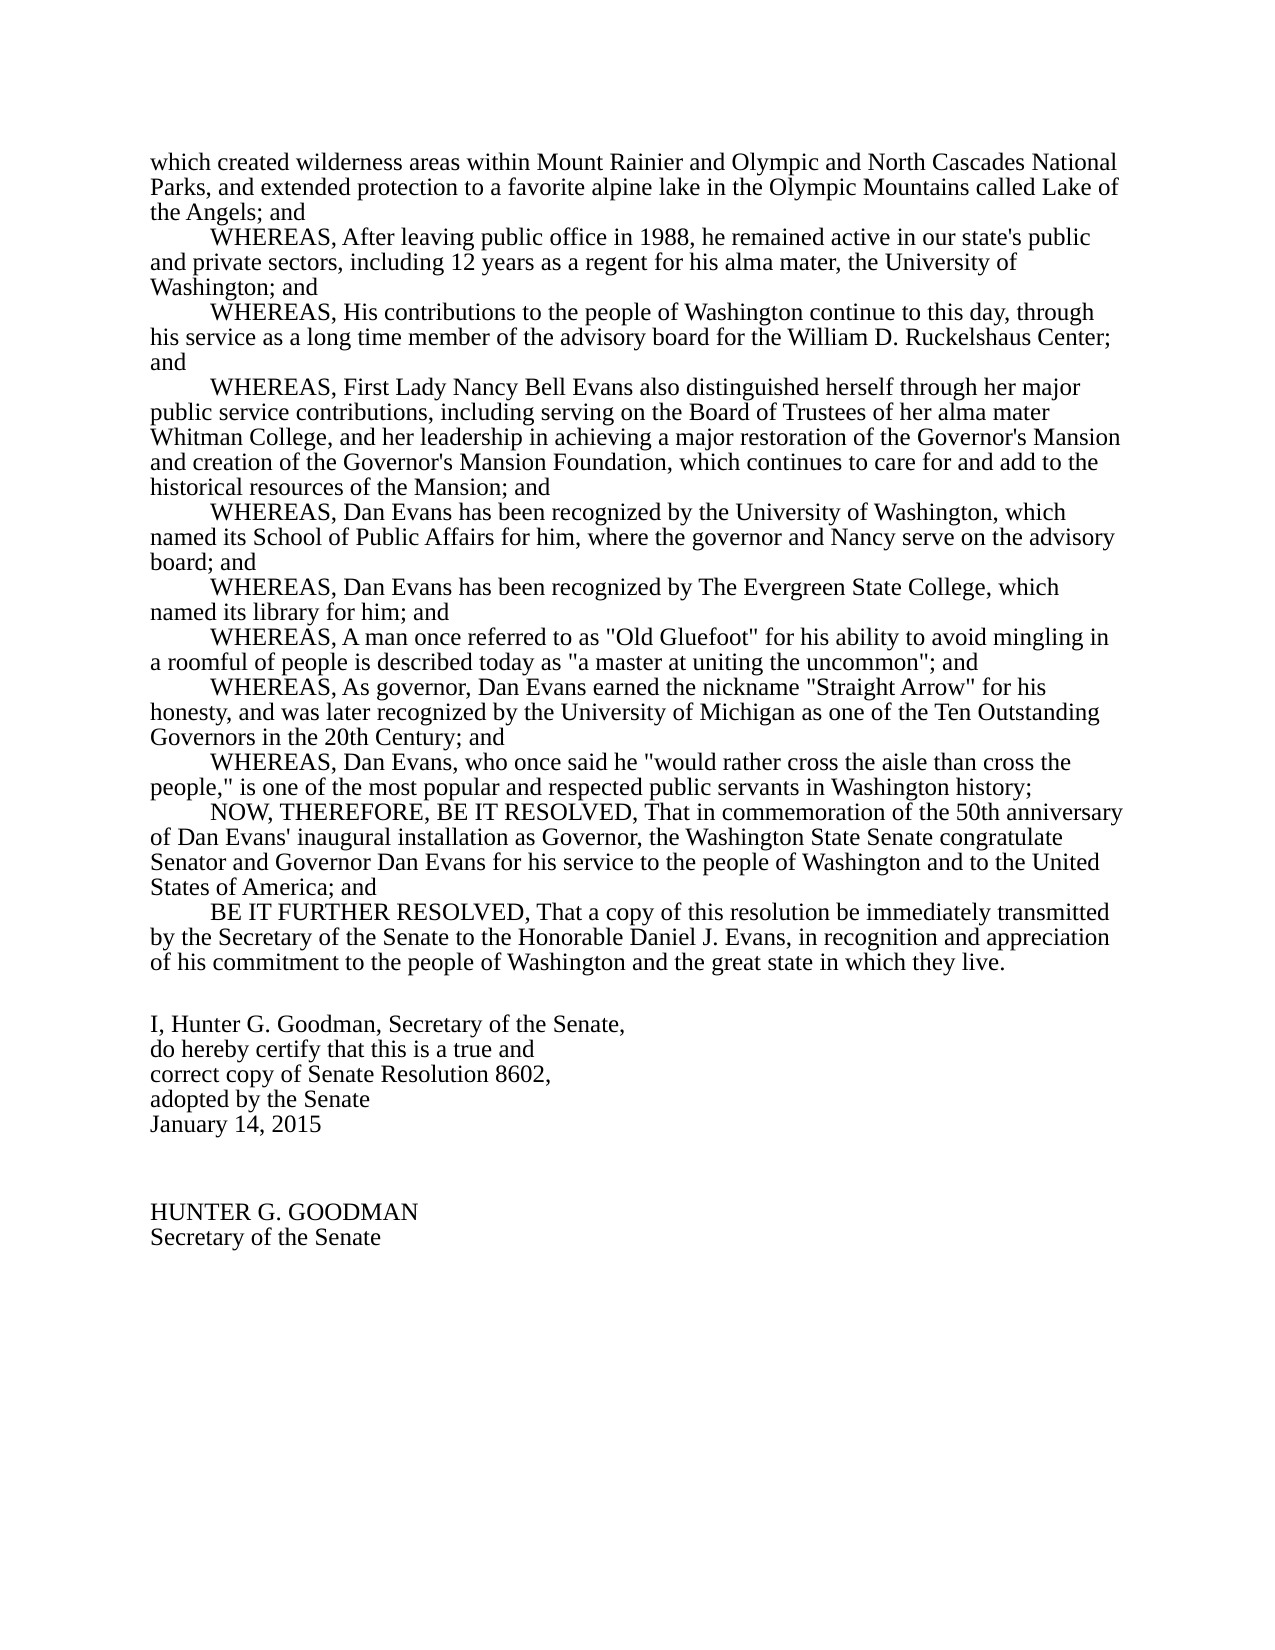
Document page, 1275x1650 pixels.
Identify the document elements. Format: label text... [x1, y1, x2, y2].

text WHEREAS, His contributions to the people of Washington continue to this day, through his service as a long time member of the advisory board for the William D. Ruckelshaus Center; and [150, 300, 1125, 375]
text WHEREAS, Dan Evans, who once said he "would rather cross the aisle than cross the people," is one of the most popular and respected public servants in Washington history; [150, 750, 1125, 800]
text WHEREAS, As governor, Dan Evans earned the nickname "Straight Arrow" for his honesty, and was later recognized by the University of Michigan as one of the Ten Outstanding Governors in the 20th Century; and [150, 675, 1125, 750]
text WHEREAS, After leaving public office in 1988, he remained active in our state's public and private sectors, including 12 years as a regent for his alma mater, the University of Washington; and [150, 225, 1125, 300]
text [150, 150, 1125, 225]
text do hereby certify that this is a true and [150, 1037, 1125, 1062]
text NOW, THEREFORE, BE IT RESOLVED, That in commemoration of the 50th anniversary of Dan Evans' inaugural installation as Governor, the Washington State Senate congratulate Senator and Governor Dan Evans for his service to the people of Washington and to the United States of America; and [150, 800, 1125, 900]
text BE IT FURTHER RESOLVED, That a copy of this resolution be immediately transmitted by the Secretary of the Senate to the Honorable Daniel J. Evans, in recognition and appreciation of his commitment to the people of Washington and the great state in which they live. [150, 900, 1125, 975]
text correct copy of Senate Resolution 8602, [150, 1062, 1125, 1087]
text WHEREAS, A man once referred to as "Old Gluefoot" for his ability to avoid mingling in a roomful of people is described today as "a master at uniting the uncommon"; and [150, 625, 1125, 675]
text WHEREAS, Dan Evans has been recognized by the University of Washington, which named its School of Public Affairs for him, where the governor and Nancy serve on the advisory board; and [150, 500, 1125, 575]
text adopted by the Senate [150, 1087, 1125, 1112]
text Secretary of the Senate [150, 1225, 1125, 1250]
text I, Hunter G. Goodman, Secretary of the Senate, [150, 1012, 1125, 1037]
text WHEREAS, First Lady Nancy Bell Evans also distinguished herself through her major public service contributions, including serving on the Board of Trustees of her alma mater Whitman College, and her leadership in achieving a major restoration of the Governor's Mansion and creation of the Governor's Mansion Foundation, which continues to care for and add to the historical resources of the Mansion; and [150, 375, 1125, 500]
text WHEREAS, Dan Evans has been recognized by The Evergreen State College, which named its library for him; and [150, 575, 1125, 625]
text HUNTER G. GOODMAN [150, 1200, 1125, 1225]
text January 14, 2015 [150, 1112, 1125, 1137]
